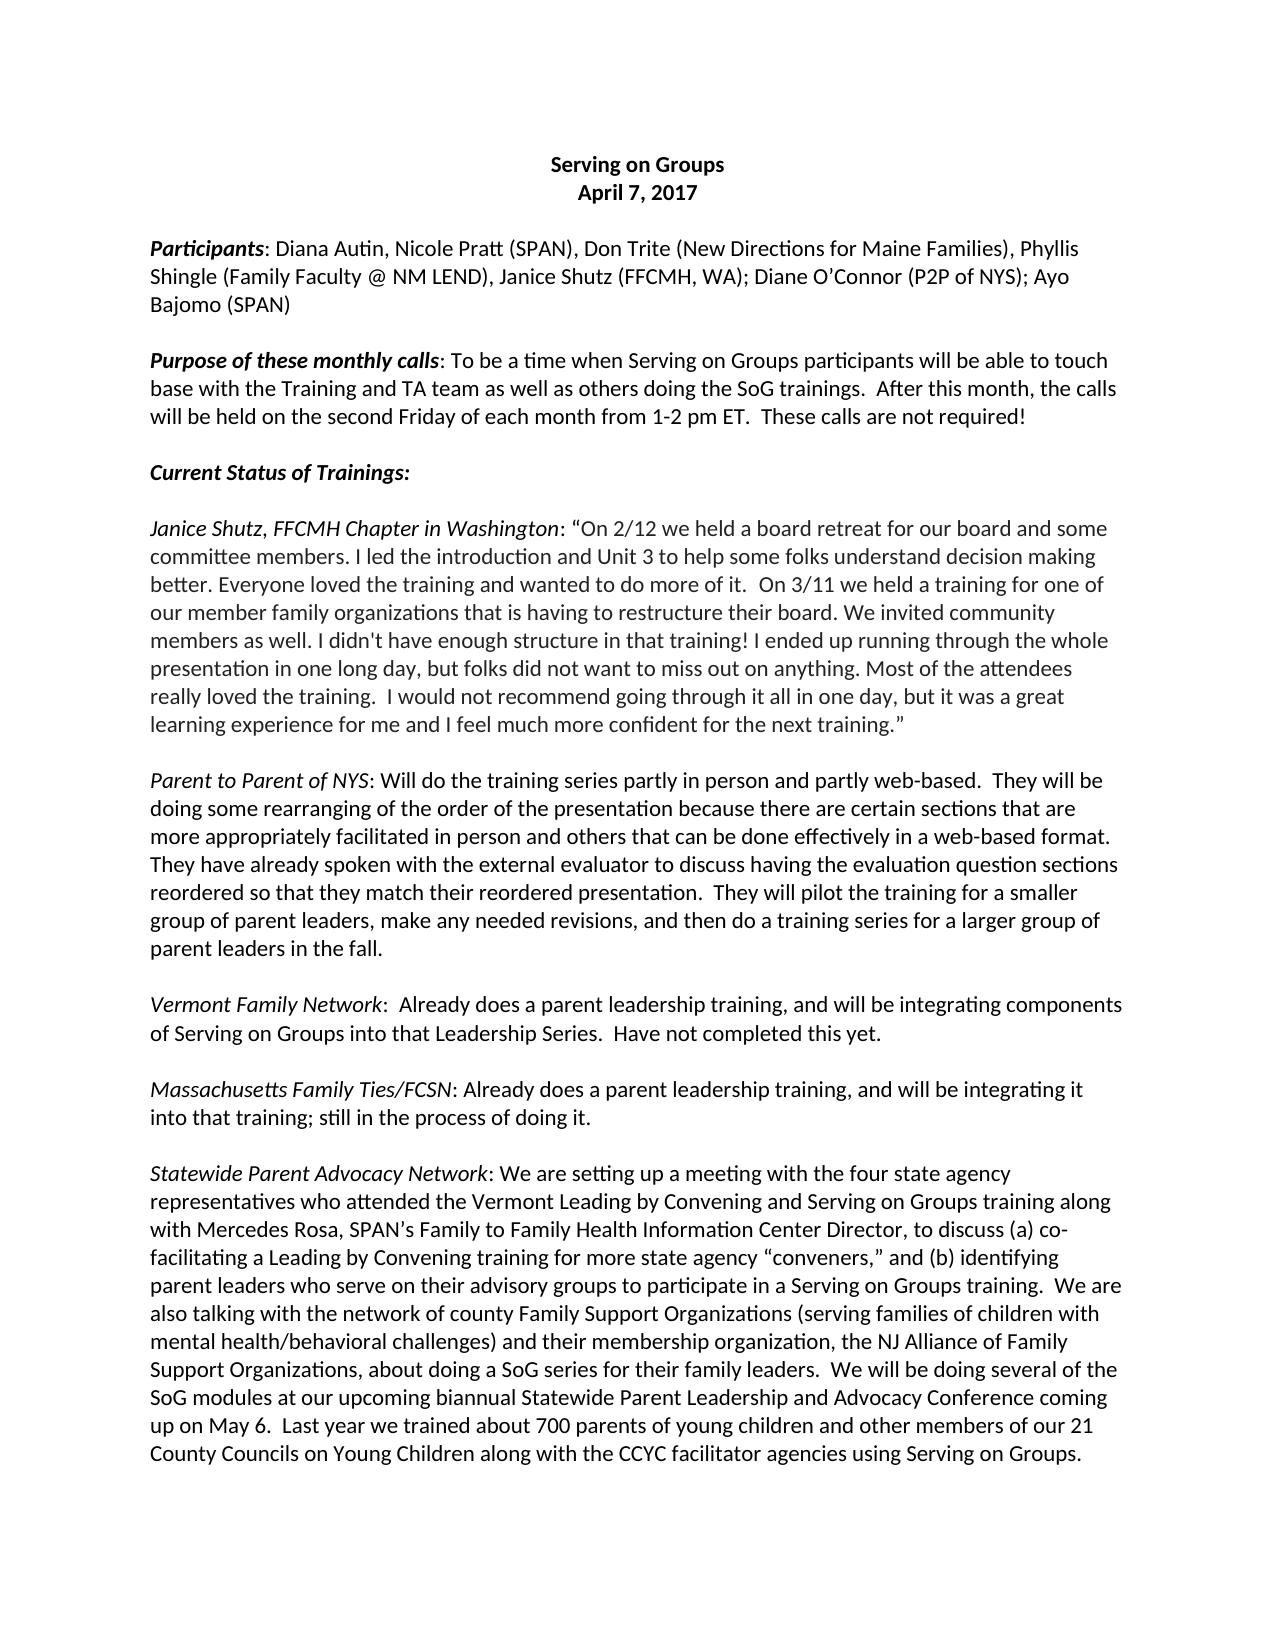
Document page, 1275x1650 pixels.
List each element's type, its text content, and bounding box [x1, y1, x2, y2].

text Current Status of Trainings: [150, 458, 1125, 486]
text Massachusetts Family Ties/FCSN: Already does a parent leadership training, and will be integrating it into that training; still in the process of doing it. [150, 1075, 1125, 1131]
text Vermont Family Network: Already does a parent leadership training, and will be integrating components of Serving on Groups into that Leadership Series. Have not completed this yet. [150, 991, 1125, 1047]
text April 7, 2017 [150, 178, 1125, 206]
text Janice Shutz, FFCMH Chapter in Washington: “On 2/12 we held a board retreat for our board and some committee members. I led the introduction and Unit 3 to help some folks understand decision making better. Everyone loved the training and wanted to do more of it. On 3/11 we held a training for one of our member family organizations that is having to restructure their board. We invited community members as well. I didn't have enough structure in that training! I ended up running through the whole presentation in one long day, but folks did not want to miss out on anything. Most of the attendees really loved the training. I would not recommend going through it all in one day, but it was a great learning experience for me and I feel much more confident for the next training.” [150, 514, 1125, 738]
text Participants: Diana Autin, Nicole Pratt (SPAN), Don Trite (New Directions for Maine Families), Phyllis Shingle (Family Faculty @ NM LEND), Janice Shutz (FFCMH, WA); Diane O’Connor (P2P of NYS); Ayo Bajomo (SPAN) [150, 234, 1125, 318]
text Parent to Parent of NYS: Will do the training series partly in person and partly web-based. They will be doing some rearranging of the order of the presentation because there are certain sections that are more appropriately facilitated in person and others that can be done effectively in a web-based format. They have already spoken with the external evaluator to discuss having the evaluation question sections reordered so that they match their reordered presentation. They will pilot the training for a smaller group of parent leaders, make any needed revisions, and then do a training series for a larger group of parent leaders in the fall. [150, 766, 1125, 963]
text Statewide Parent Advocacy Network: We are setting up a meeting with the four state agency representatives who attended the Vermont Leading by Convening and Serving on Groups training along with Mercedes Rosa, SPAN’s Family to Family Health Information Center Director, to discuss (a) co-facilitating a Leading by Convening training for more state agency “conveners,” and (b) identifying parent leaders who serve on their advisory groups to participate in a Serving on Groups training. We are also talking with the network of county Family Support Organizations (serving families of children with mental health/behavioral challenges) and their membership organization, the NJ Alliance of Family Support Organizations, about doing a SoG series for their family leaders. We will be doing several of the SoG modules at our upcoming biannual Statewide Parent Leadership and Advocacy Conference coming up on May 6. Last year we trained about 700 parents of young children and other members of our 21 County Councils on Young Children along with the CCYC facilitator agencies using Serving on Groups. [150, 1159, 1125, 1467]
text Purpose of these monthly calls: To be a time when Serving on Groups participants will be able to touch base with the Training and TA team as well as others doing the SoG trainings. After this month, the calls will be held on the second Friday of each month from 1-2 pm ET. These calls are not required! [150, 346, 1125, 430]
text Serving on Groups [150, 150, 1125, 178]
